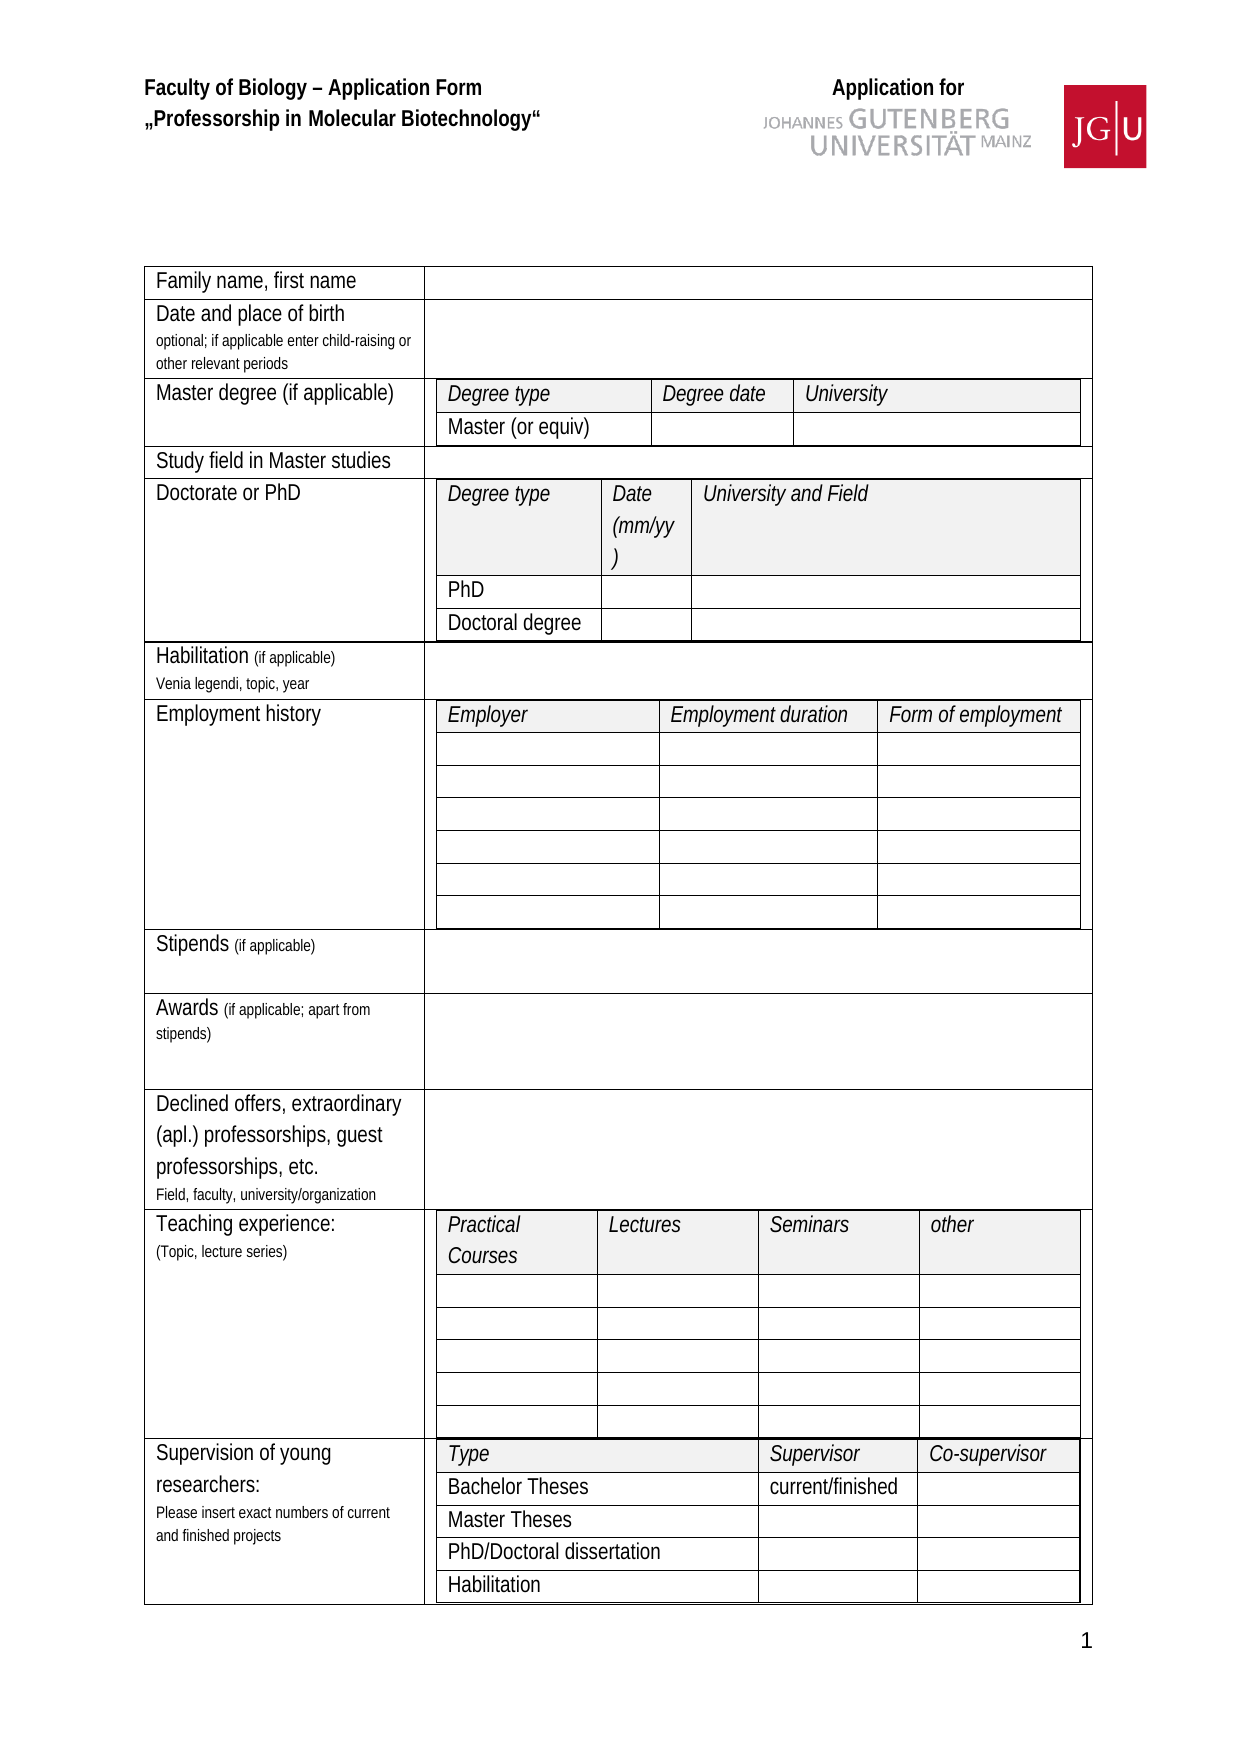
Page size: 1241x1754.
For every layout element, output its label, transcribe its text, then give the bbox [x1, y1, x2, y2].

table_cell [660, 896, 877, 928]
table_cell [437, 766, 659, 797]
table_cell [920, 1406, 1080, 1437]
table_cell [759, 1275, 919, 1307]
table_cell [918, 1506, 1079, 1537]
table_cell [660, 766, 877, 797]
table_cell [920, 1275, 1080, 1307]
table_header [425, 267, 1092, 298]
table_cell [437, 896, 659, 928]
table_cell Doctorate or PhD [145, 479, 424, 641]
table_cell [425, 700, 436, 929]
table_cell Master degree (if applicable) [145, 379, 424, 446]
table_cell Stipends (if applicable) [145, 930, 424, 993]
table_cell [425, 300, 1092, 378]
table_cell [437, 864, 659, 895]
table_cell [437, 1538, 758, 1570]
table_cell [437, 798, 659, 830]
table_cell Declined offers, extraordinary (apl.) professorships, guest professorships, etc. Field, faculty, university/organization [145, 1090, 424, 1209]
table_cell [598, 1275, 758, 1307]
table_cell [1081, 1210, 1092, 1438]
table_cell [437, 1275, 597, 1307]
table_cell [425, 479, 436, 641]
table_cell [598, 1308, 758, 1339]
table_cell Teaching experience: (Topic, lecture series) [145, 1210, 424, 1438]
table_cell [920, 1308, 1080, 1339]
table_cell [759, 1340, 919, 1372]
table_cell [437, 576, 601, 608]
table_cell Supervision of young researchers: Please insert exact numbers of current and finished projects [145, 1439, 424, 1603]
table_cell [1081, 700, 1092, 929]
table_cell [598, 1406, 758, 1437]
table_cell [437, 1571, 758, 1602]
table_cell [878, 733, 1080, 765]
table_cell [920, 1340, 1080, 1372]
table_cell [878, 798, 1080, 830]
table_cell [878, 831, 1080, 863]
table_cell [437, 1340, 597, 1372]
table_cell [652, 413, 793, 445]
table_cell [437, 1506, 758, 1537]
table_cell [918, 1538, 1079, 1570]
table_cell [437, 413, 651, 445]
table_cell [660, 864, 877, 895]
table_cell [759, 1538, 917, 1570]
table_cell [598, 1373, 758, 1405]
table_cell [425, 994, 1092, 1089]
table_cell [692, 609, 1080, 640]
table_cell [1081, 479, 1092, 641]
table_cell [437, 609, 601, 640]
table_cell [1081, 379, 1092, 446]
table_cell Study field in Master studies [145, 447, 424, 478]
table_cell [878, 864, 1080, 895]
table_cell [425, 1210, 436, 1438]
table_cell [692, 576, 1080, 608]
table_cell [920, 1373, 1080, 1405]
table_header Family name, first name [145, 267, 424, 298]
table_cell [437, 733, 659, 765]
table_cell [437, 1406, 597, 1437]
table_cell [918, 1571, 1079, 1602]
table_cell [437, 1473, 758, 1505]
table_cell [794, 413, 1080, 445]
table_cell Habilitation (if applicable) Venia legendi, topic, year [145, 643, 424, 698]
table_cell [878, 896, 1080, 928]
table_cell [918, 1473, 1079, 1505]
table_cell [602, 609, 691, 640]
table_cell [425, 379, 436, 446]
table_cell [759, 1406, 919, 1437]
table_cell [425, 930, 1092, 993]
table_cell [660, 798, 877, 830]
table_cell [660, 733, 877, 765]
table_cell [598, 1340, 758, 1372]
table_cell [437, 831, 659, 863]
table_cell [425, 1090, 1092, 1209]
table_cell [660, 831, 877, 863]
table_cell Date and place of birth optional; if applicable enter child-raising or other relevant periods [145, 300, 424, 378]
table_cell [425, 447, 1092, 478]
table_cell [437, 1373, 597, 1405]
table_cell [878, 766, 1080, 797]
table_cell [602, 576, 691, 608]
table_cell [759, 1308, 919, 1339]
table_cell [759, 1373, 919, 1405]
table_cell [1081, 1439, 1092, 1603]
table_cell Employment history [145, 700, 424, 929]
table_cell [759, 1473, 917, 1505]
table_cell [425, 1439, 436, 1603]
table_cell [437, 1308, 597, 1339]
table_cell [759, 1571, 917, 1602]
table_cell [759, 1506, 917, 1537]
table_cell [425, 643, 1092, 698]
table_cell Awards (if applicable; apart from stipends) [145, 994, 424, 1089]
